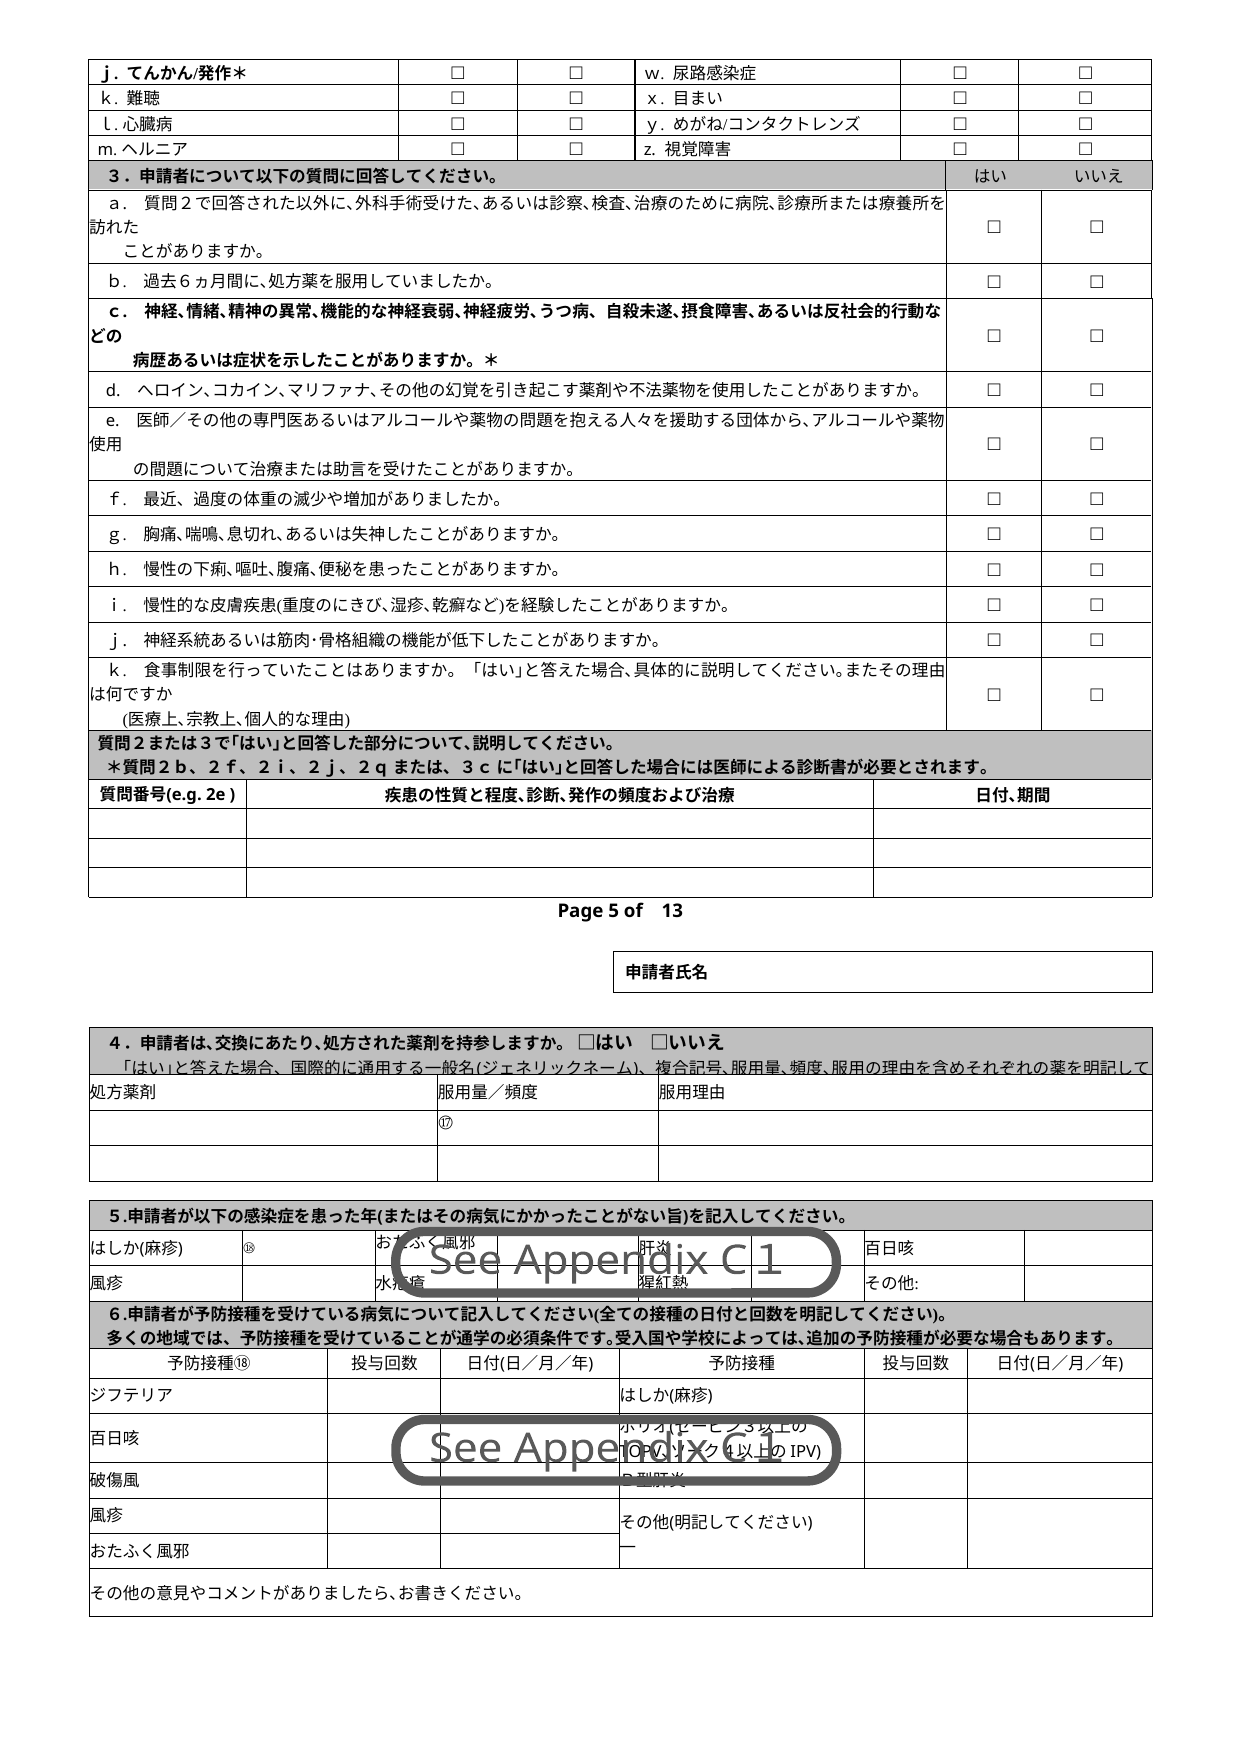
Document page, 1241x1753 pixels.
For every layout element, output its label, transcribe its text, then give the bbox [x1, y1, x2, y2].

table_cell おたふく風邪 [376, 1231, 406, 1265]
table_cell [441, 1486, 619, 1497]
table_cell □ [399, 111, 517, 135]
table_cell [874, 808, 1152, 838]
table_cell [328, 1534, 440, 1568]
table_cell [328, 1463, 440, 1497]
table_cell ジフテリア [90, 1379, 327, 1413]
table_cell 服用理由 [659, 1075, 1152, 1110]
table_cell [968, 1463, 1152, 1497]
table_cell □ [518, 136, 634, 160]
table_cell [89, 868, 246, 897]
table_cell [1025, 1266, 1152, 1301]
table_cell [441, 1534, 619, 1568]
table_cell [441, 1499, 619, 1533]
table_cell ６.申請者が予防接種を受けている病気について記入してください(全ての接種の日付と回数を明記してください)。 多くの地域では、予防接種を受けていることが通学の必須条件です｡受入国や学校によっては､追加の予防接種が必要な場合もあります。 [90, 1302, 1152, 1348]
table_cell □ [399, 136, 517, 160]
table_cell [90, 1146, 437, 1181]
table_cell ｌ. 心臓病 [89, 111, 398, 135]
table_cell [90, 1111, 437, 1145]
table_cell □ [947, 264, 1041, 298]
table_cell 投与回数 [865, 1349, 967, 1377]
table_cell [968, 1414, 1152, 1462]
table_cell [865, 1499, 967, 1568]
table_cell □ [947, 516, 1041, 551]
table_cell [247, 839, 873, 867]
table_cell e. 医師／その他の専門医あるいはアルコールや薬物の問題を抱える人々を援助する団体から､アルコールや薬物使用 の間題について治療または助言を受けたことがありますか。 [89, 408, 946, 480]
table_cell 服用量／頻度 [438, 1075, 658, 1110]
text Page 5 of 13 [89, 898, 1152, 923]
table_cell おたふく風邪 [436, 1237, 497, 1265]
table_cell 予防接種⑱ [90, 1349, 327, 1377]
table_cell [865, 1379, 967, 1413]
table_cell ｘ. 目まい [636, 85, 900, 109]
table_cell □ [1019, 136, 1151, 160]
table_cell ｊ. 神経系統あるいは筋肉･骨格組織の機能が低下したことがありますか。 [89, 623, 946, 657]
table_cell 日付､期間 [874, 779, 1152, 808]
table_cell その他の意見やコメントがありましたら､お書きください。 [90, 1569, 1152, 1616]
table_cell □ [1042, 480, 1152, 515]
table_cell □ [947, 299, 1041, 371]
table_cell [874, 838, 1152, 867]
table_cell d. へロイン､コカイン､マリファナ､その他の幻覚を引き起こす薬剤や不法薬物を使用したことがありますか。 [89, 372, 946, 407]
table_cell 処方薬剤 [90, 1075, 437, 1110]
table_header ５.申請者が以下の感染症を患った年(またはその病気にかかったことがない旨)を記入してください。 [90, 1201, 1152, 1230]
table_cell 疾患の性質と程度､診断､発作の頻度および治療 [247, 780, 873, 808]
table_cell 水疱瘡 [376, 1266, 497, 1301]
table_cell [659, 1111, 1152, 1145]
table_cell ｃ. 神経､情緒､精神の異常､機能的な神経衰弱､神経疲労､うつ病、自殺未遂､摂食障害､あるいは反社会的行動などの 病歴あるいは症状を示したことがありますか。＊ [89, 299, 946, 371]
table_cell □ [947, 587, 1041, 621]
table_cell 質問番号(e.g. 2e ) [89, 780, 246, 808]
table_cell [826, 1231, 864, 1265]
table_cell [247, 809, 873, 838]
table_cell 猩紅熱 [639, 1266, 751, 1288]
table_cell [441, 1463, 619, 1476]
table_cell [438, 1146, 658, 1181]
table_cell □ [947, 191, 1041, 263]
table_cell □ [1042, 657, 1152, 730]
table_cell 日付(日／月／年) [968, 1349, 1152, 1377]
table_cell 日付(日／月／年) [441, 1349, 619, 1377]
table_cell □ [1042, 264, 1151, 298]
table_cell 百日咳 [90, 1414, 327, 1462]
table_cell □ [1042, 551, 1152, 586]
table_cell ｊ. てんかん/発作＊ [89, 60, 398, 84]
table_cell [865, 1463, 967, 1497]
table_cell [328, 1379, 440, 1413]
table_cell m. ヘルニア [89, 136, 398, 160]
table_cell □ [1042, 515, 1152, 551]
table_cell □ [1042, 299, 1152, 371]
table_cell [89, 839, 246, 867]
table_cell [328, 1499, 440, 1533]
table_cell ポリオ(セービン３以上の TOPV､ソーク４以上の IPV) [671, 1425, 769, 1462]
table_cell ⑱ [243, 1231, 375, 1265]
table_cell 予防接種 [620, 1349, 864, 1377]
table_cell □ [947, 552, 1041, 586]
table_cell ｉ. 慢性的な皮膚疾患(重度のにきび､湿疹､乾癬など)を経験したことがありますか。 [89, 587, 946, 621]
table_cell ｈ. 慢性の下痢､嘔吐､腹痛､便秘を患ったことがありますか。 [89, 552, 946, 586]
table_cell ３．申請者について以下の質問に回答してください。 [89, 161, 945, 189]
table_cell [659, 1146, 1152, 1181]
table_cell □ [947, 481, 1041, 515]
table_cell はしか(麻疹) [90, 1231, 242, 1265]
table_cell はしか(麻疹) [620, 1379, 864, 1413]
table_cell ａ. 質問２で回答された以外に､外科手術受けた､あるいは診察､検査､治療のために病院､診療所または療養所を訪れた ことがありますか。 [89, 191, 946, 263]
table_cell □ [1042, 621, 1152, 657]
table_cell ｋ. 難聴 [89, 85, 398, 109]
table_cell 百日咳 [865, 1231, 1024, 1265]
table_cell [1025, 1231, 1152, 1265]
table_cell ｙ. めがね/コンタクトレンズ [636, 111, 900, 135]
table_cell □ [901, 111, 1018, 135]
table_cell [865, 1414, 967, 1462]
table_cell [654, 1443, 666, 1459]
table_cell [752, 1237, 831, 1265]
table_cell [441, 1379, 619, 1413]
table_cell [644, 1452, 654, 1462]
table_cell 投与回数 [328, 1349, 440, 1377]
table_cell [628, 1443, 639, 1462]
table_cell その他(明記してください) ― [620, 1499, 864, 1568]
table_cell 風疹 [90, 1266, 242, 1301]
table_cell □ [1042, 191, 1151, 263]
table_cell □ [518, 60, 634, 84]
table_cell [243, 1266, 375, 1301]
table_cell □ [518, 85, 634, 109]
table_cell はい いいえ [946, 161, 1152, 189]
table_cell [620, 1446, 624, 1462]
table_cell 質問２または３で｢はい｣と回答した部分について､説明してください。 ＊質問２ｂ、２ｆ、２ｉ、２ｊ、２ｑ または、３ｃ に｢はい｣と回答した場合には医師による診断書が必要とされます。 [89, 730, 1152, 779]
table_cell Ｂ型肝炎 [620, 1463, 864, 1497]
table_cell □ [1019, 60, 1151, 84]
table_cell □ [901, 85, 1018, 109]
table_cell □ [1042, 371, 1152, 407]
table_cell [247, 868, 873, 897]
table_cell □ [1042, 407, 1152, 480]
table_cell [89, 809, 246, 838]
table_cell [968, 1379, 1152, 1413]
table_cell 肝炎 [639, 1237, 751, 1265]
table_cell おたふく風邪 [90, 1534, 327, 1568]
table_cell □ [947, 623, 1041, 657]
table_cell ⑰ [438, 1111, 658, 1145]
table_cell ｂ. 過去６ヵ月間に､処方薬を服用していましたか。 [89, 264, 946, 298]
table_cell □ [947, 408, 1041, 480]
table_cell □ [947, 372, 1041, 407]
table_cell [328, 1414, 421, 1462]
table_cell □ [901, 60, 1018, 84]
table_cell ｆ. 最近、過度の体重の滅少や増加がありましたか。 [89, 481, 946, 515]
table_cell [441, 1425, 619, 1462]
table_cell おたふく風邪 [401, 1237, 446, 1265]
table_cell □ [1019, 111, 1151, 135]
table_cell □ [901, 136, 1018, 160]
table_cell [498, 1266, 638, 1288]
table_cell □ [518, 111, 634, 135]
table_cell [401, 1425, 440, 1462]
table_cell [752, 1266, 864, 1301]
table_cell □ [399, 60, 517, 84]
table_cell z. 視覚障害 [636, 136, 900, 160]
table_cell 破傷風 [90, 1463, 327, 1497]
table_cell ｋ. 食事制限を行っていたことはありますか。「はい｣と答えた場合､具体的に説明してください｡またその理由は何ですか (医療上､宗教上､個人的な理由) [89, 658, 946, 730]
table_cell ｇ. 胸痛､喘鳴､息切れ､あるいは失神したことがありますか。 [89, 516, 946, 551]
table_cell □ [947, 658, 1041, 730]
table_cell [968, 1499, 1152, 1568]
table_cell □ [1019, 85, 1151, 109]
table_cell □ [1042, 586, 1152, 621]
table_cell □ [399, 85, 517, 109]
table_cell その他: [865, 1266, 1024, 1301]
table_cell 風疹 [90, 1499, 327, 1533]
table_cell [498, 1237, 638, 1265]
table_cell [874, 867, 1152, 897]
table_cell ｗ. 尿路感染症 [636, 60, 900, 84]
